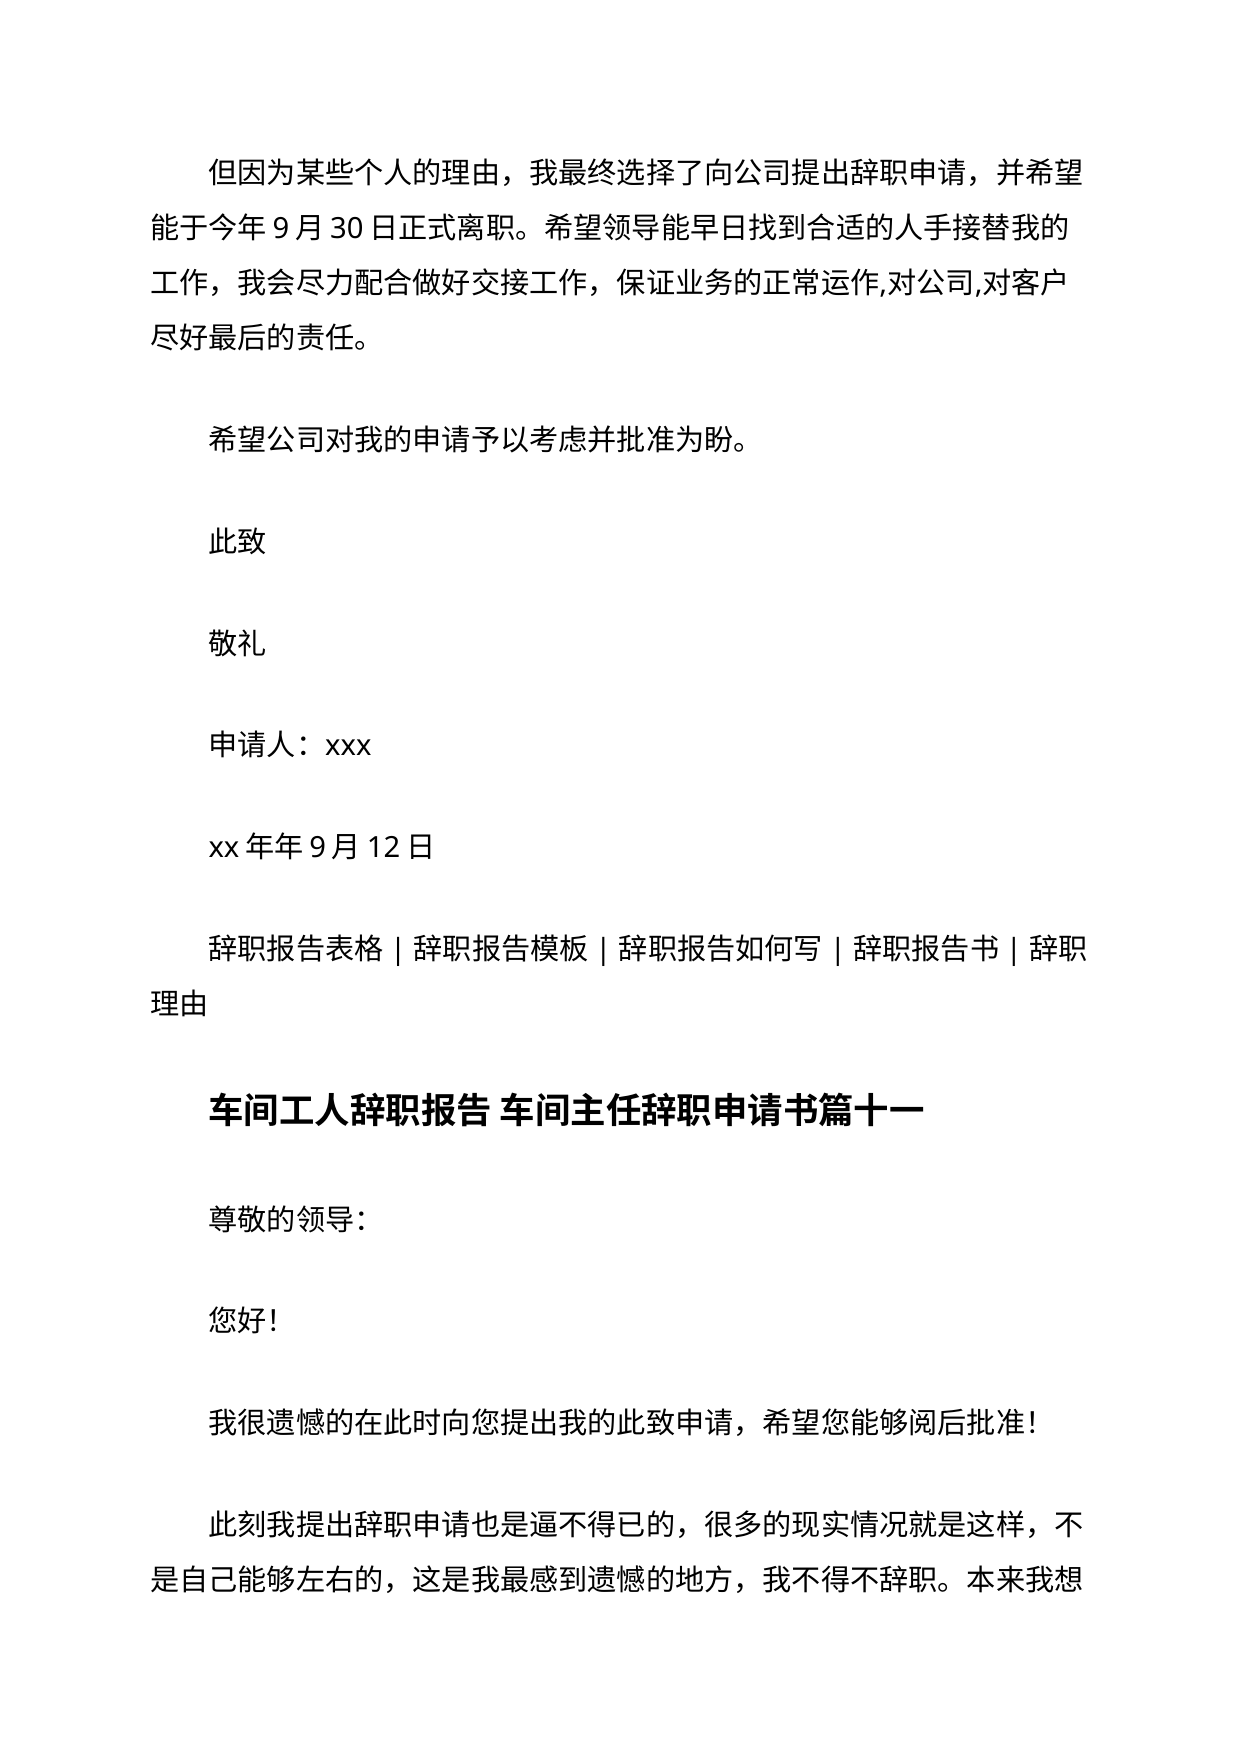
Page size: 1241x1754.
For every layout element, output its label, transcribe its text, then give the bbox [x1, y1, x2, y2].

text 敬礼 [150, 620, 1090, 662]
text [150, 1501, 1090, 1599]
text 您好！ [150, 1298, 1090, 1340]
text 车间工人辞职报告 车间主任辞职申请书篇十一 [150, 1083, 1090, 1134]
text 辞职报告表格 | 辞职报告模板 | 辞职报告如何写 | 辞职报告书 | 辞职理由 [150, 926, 1090, 1023]
text 但因为某些个人的理由，我最终选择了向公司提出辞职申请，并希望能于今年9月30日正式离职。希望领导能早日找到合适的人手接替我的工作，我会尽力配合做好交接工作，保证业务的正常运作,对公司,对客户尽好最后的责任。 [150, 150, 1090, 357]
text 希望公司对我的申请予以考虑并批准为盼。 [150, 417, 1090, 459]
text 申请人：xxx [150, 722, 1090, 764]
text 我很遗憾的在此时向您提出我的此致申请，希望您能够阅后批准！ [150, 1400, 1090, 1442]
text 此致 [150, 518, 1090, 561]
text 尊敬的领导： [150, 1196, 1090, 1238]
text xx年年9月12日 [150, 824, 1090, 866]
